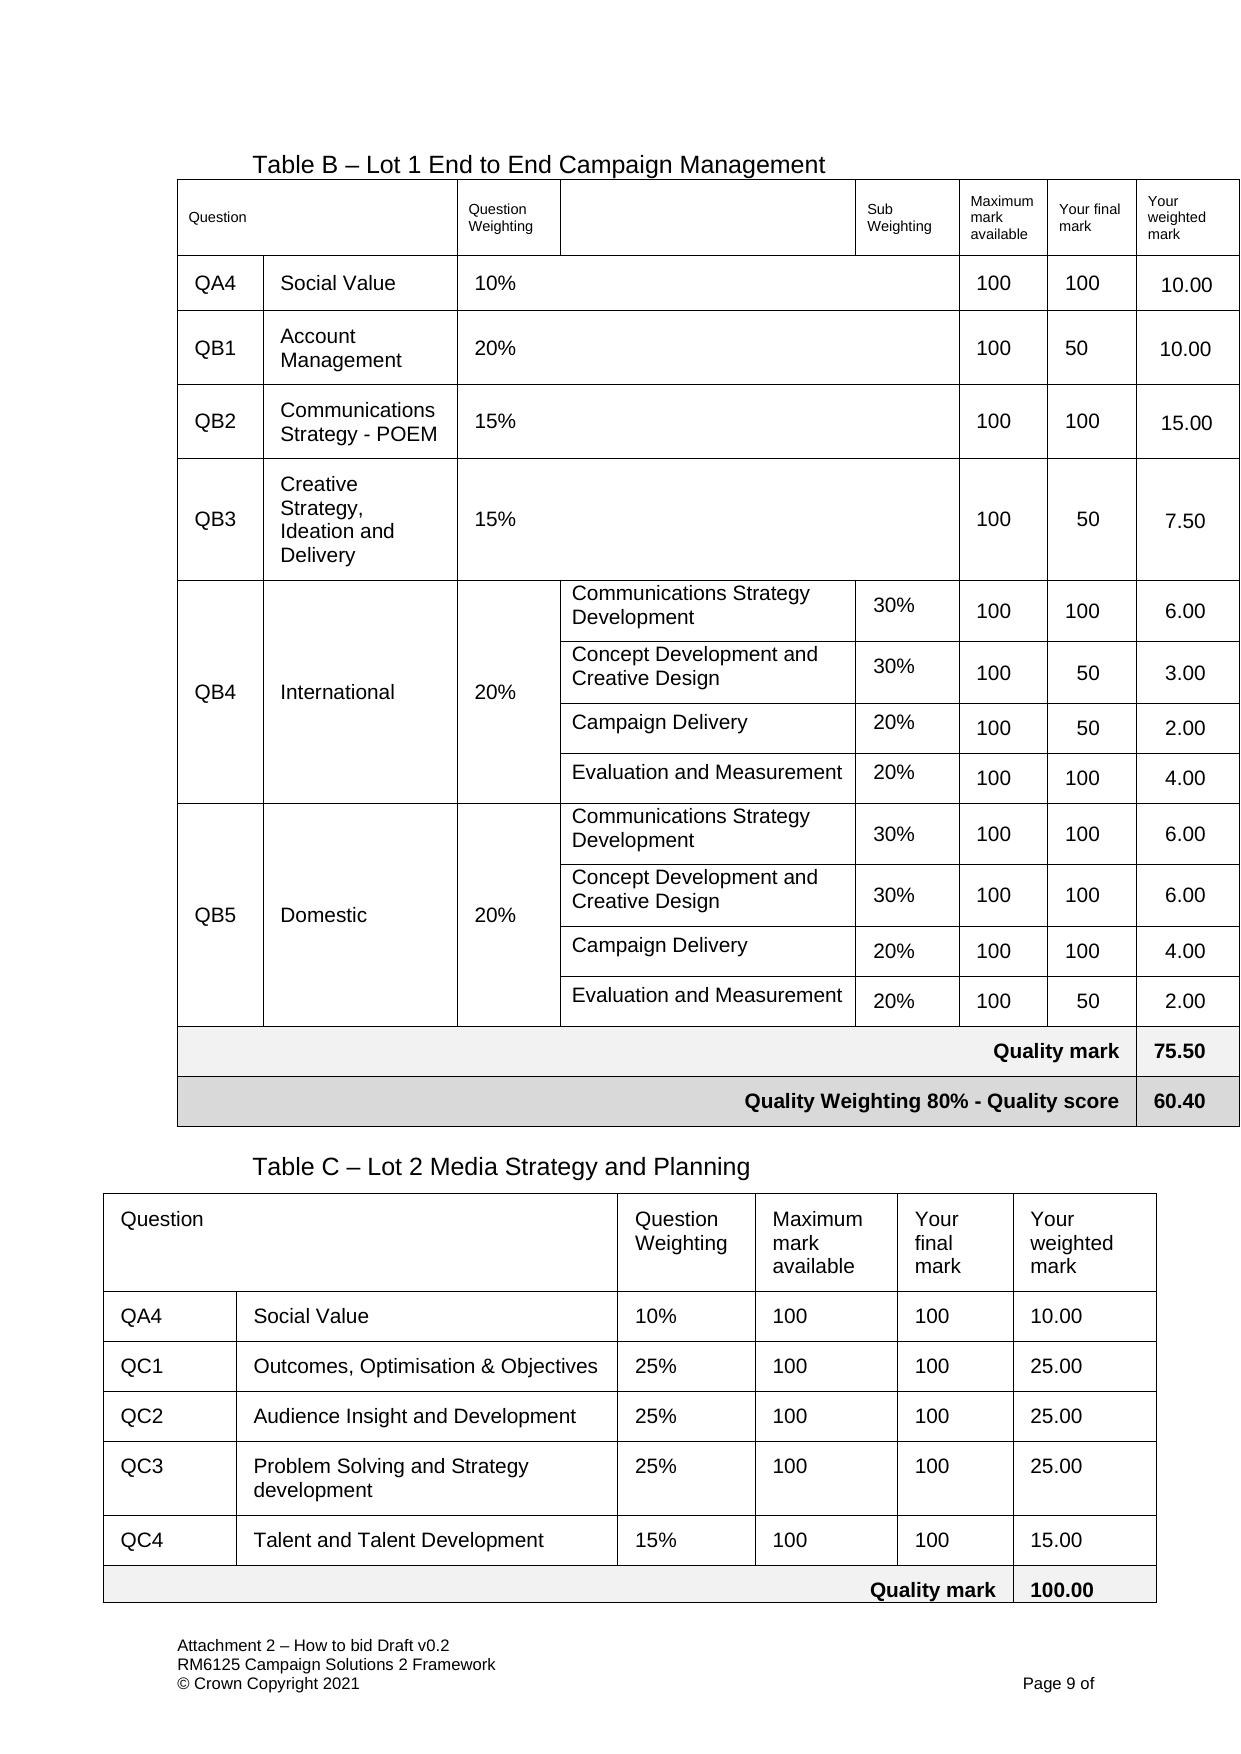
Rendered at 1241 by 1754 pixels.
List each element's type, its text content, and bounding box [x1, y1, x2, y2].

table_cell Quality mark [178, 1027, 1136, 1076]
table_cell Creative Strategy, Ideation and Delivery [264, 459, 457, 580]
table_cell 50 [1048, 704, 1136, 753]
table_cell 100 [1048, 754, 1136, 803]
table_cell 15% [458, 459, 959, 580]
table_cell Quality mark [104, 1566, 1013, 1602]
table_cell 50 [1048, 311, 1136, 384]
table_cell 4.00 [1137, 927, 1239, 976]
table_cell 10.00 [1014, 1292, 1156, 1341]
table_cell 30% [856, 581, 959, 641]
table_cell 50 [1048, 977, 1136, 1026]
table_cell 100 [1048, 804, 1136, 864]
table_cell Evaluation and Measurement [561, 977, 855, 1026]
table_cell 10.00 [1137, 311, 1239, 384]
table_cell 15% [618, 1516, 755, 1565]
table_cell 25.00 [1014, 1392, 1156, 1441]
table_cell 30% [856, 865, 959, 926]
table_cell 10.00 [1137, 256, 1239, 310]
table_cell 7.50 [1137, 459, 1239, 580]
table_header Your weighted mark [1137, 180, 1239, 255]
table_cell QA4 [178, 256, 263, 310]
table_cell 100 [756, 1516, 897, 1565]
table_cell Social Value [264, 256, 457, 310]
table_cell 15% [458, 385, 959, 458]
table_cell 100 [756, 1442, 897, 1515]
table_cell Concept Development and Creative Design [561, 642, 855, 703]
table_cell Account Management [264, 311, 457, 384]
table_cell Talent and Talent Development [237, 1516, 617, 1565]
table_cell 100 [960, 865, 1047, 926]
table_cell 100 [1048, 385, 1136, 458]
table_cell QC4 [104, 1516, 236, 1565]
table_cell 100 [1048, 581, 1136, 641]
table_cell 10% [618, 1292, 755, 1341]
table_cell QC2 [104, 1392, 236, 1441]
table_cell 30% [856, 804, 959, 864]
table_cell Campaign Delivery [561, 927, 855, 976]
table_cell 20% [458, 804, 560, 1026]
table_cell Audience Insight and Development [237, 1392, 617, 1441]
table_header Sub Weighting [856, 180, 959, 255]
table_cell Problem Solving and Strategy development [237, 1442, 617, 1515]
table_cell 100 [960, 804, 1047, 864]
table_cell 100 [756, 1342, 897, 1391]
table_header Maximum mark available [960, 180, 1047, 255]
table_cell QB2 [178, 385, 263, 458]
table_cell 25.00 [1014, 1442, 1156, 1515]
table_cell 2.00 [1137, 704, 1239, 753]
table_cell 100 [960, 311, 1047, 384]
table_cell Communications Strategy Development [561, 581, 855, 641]
table_header Your final mark [898, 1194, 1013, 1291]
table_header Question Weighting [618, 1194, 755, 1291]
table_cell 100 [960, 385, 1047, 458]
table_cell 50 [1048, 459, 1136, 580]
table_cell 20% [458, 581, 560, 803]
table_cell 100 [1048, 865, 1136, 926]
table_cell 15.00 [1137, 385, 1239, 458]
table_cell 15.00 [1014, 1516, 1156, 1565]
table_cell International [264, 581, 457, 803]
table_cell Concept Development and Creative Design [561, 865, 855, 926]
text Table B – Lot 1 End to End Campaign Management [252, 150, 1084, 179]
table_header Your final mark [1048, 180, 1136, 255]
table_cell 100 [960, 459, 1047, 580]
table_header Maximum mark available [756, 1194, 897, 1291]
table_cell 100 [960, 927, 1047, 976]
table_cell 20% [856, 977, 959, 1026]
table_cell 100 [960, 704, 1047, 753]
table_cell 100 [960, 754, 1047, 803]
table_cell Social Value [237, 1292, 617, 1341]
table_cell 100 [756, 1392, 897, 1441]
table_cell 25% [618, 1342, 755, 1391]
table_cell 25.00 [1014, 1342, 1156, 1391]
table_cell QA4 [104, 1292, 236, 1341]
table_cell 100 [898, 1342, 1013, 1391]
table_cell 100 [1048, 927, 1136, 976]
table_cell 75.50 [1137, 1027, 1239, 1076]
table_cell 100 [960, 642, 1047, 703]
table_cell QB1 [178, 311, 263, 384]
table_cell Quality Weighting 80% - Quality score [178, 1077, 1136, 1126]
table_cell 6.00 [1137, 865, 1239, 926]
table_cell Outcomes, Optimisation & Objectives [237, 1342, 617, 1391]
table_header Question [178, 180, 457, 255]
table_cell 100 [960, 256, 1047, 310]
table_cell 100 [1048, 256, 1136, 310]
table_cell QB3 [178, 459, 263, 580]
text Table C – Lot 2 Media Strategy and Planning [252, 1152, 1084, 1180]
table_cell 6.00 [1137, 804, 1239, 864]
table_cell 100 [756, 1292, 897, 1341]
table_cell 20% [856, 704, 959, 753]
table_cell 30% [856, 642, 959, 703]
table_cell 50 [1048, 642, 1136, 703]
table_header Your weighted mark [1014, 1194, 1156, 1291]
table_cell Communications Strategy Development [561, 804, 855, 864]
table_cell 4.00 [1137, 754, 1239, 803]
table_cell 25% [618, 1442, 755, 1515]
table_header Question Weighting [458, 180, 560, 255]
table_cell QC3 [104, 1442, 236, 1515]
table_cell 20% [856, 927, 959, 976]
table_cell 10% [458, 256, 959, 310]
table_cell QB5 [178, 804, 263, 1026]
table_cell 25% [618, 1392, 755, 1441]
table_cell QC1 [104, 1342, 236, 1391]
table_cell Domestic [264, 804, 457, 1026]
table_cell 100 [898, 1442, 1013, 1515]
table_cell Campaign Delivery [561, 704, 855, 753]
table_cell Evaluation and Measurement [561, 754, 855, 803]
table_cell Communications Strategy - POEM [264, 385, 457, 458]
table_cell QB4 [178, 581, 263, 803]
table_cell 100 [898, 1392, 1013, 1441]
table_cell 60.40 [1137, 1077, 1239, 1126]
table_header Question [104, 1194, 617, 1291]
table_cell 3.00 [1137, 642, 1239, 703]
table_cell 100 [898, 1292, 1013, 1341]
table_cell 2.00 [1137, 977, 1239, 1026]
table_cell 20% [458, 311, 959, 384]
table_cell 20% [856, 754, 959, 803]
table_cell 100 [960, 977, 1047, 1026]
table_cell 100 [960, 581, 1047, 641]
table_cell 6.00 [1137, 581, 1239, 641]
table_cell 100.00 [1014, 1566, 1156, 1602]
table_header [561, 180, 855, 255]
table_cell 100 [898, 1516, 1013, 1565]
